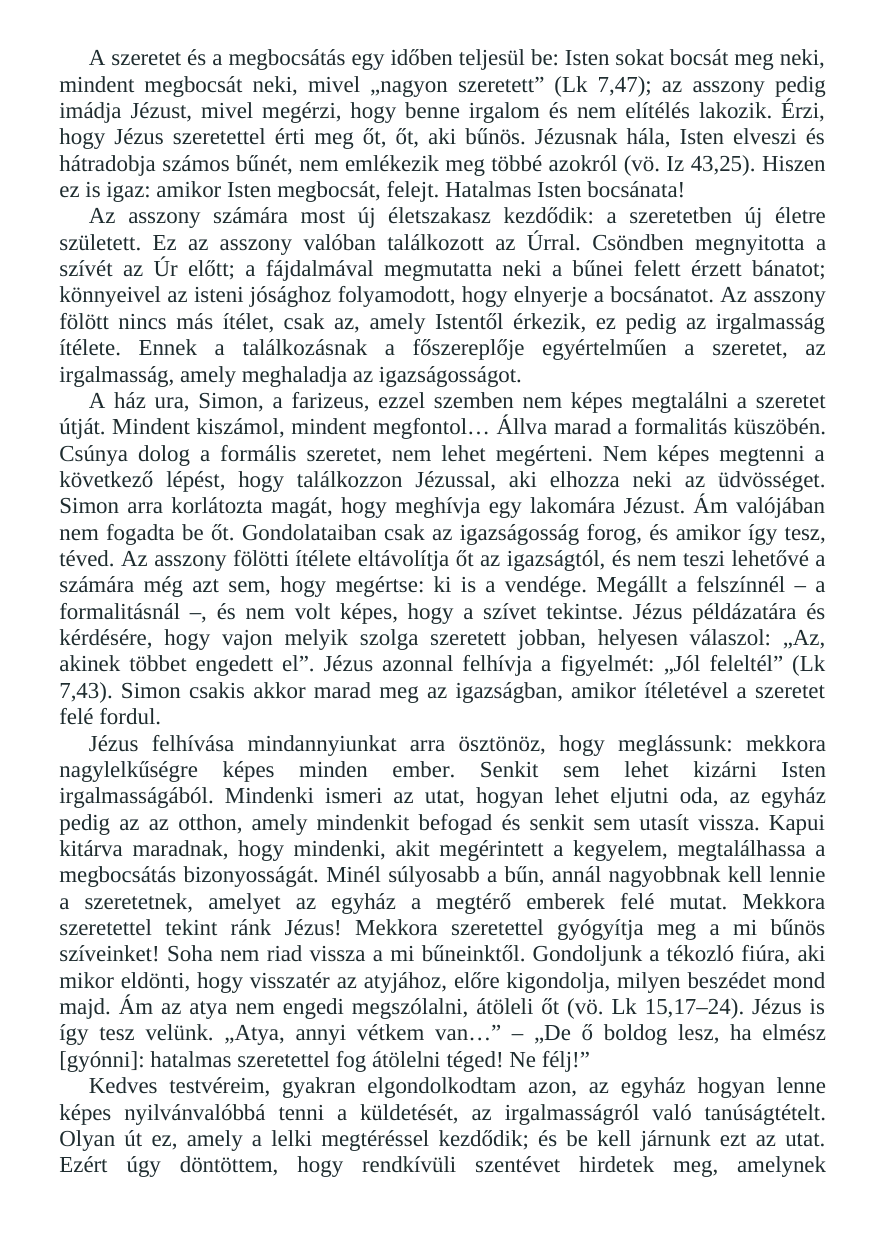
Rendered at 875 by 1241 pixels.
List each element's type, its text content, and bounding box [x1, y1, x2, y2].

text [59, 1072, 827, 1178]
text Jézus felhívása mindannyiunkat arra ösztönöz, hogy meglássunk: mekkora nagylelkűségre képes minden ember. Senkit sem lehet kizárni Isten irgalmasságából. Mindenki ismeri az utat, hogyan lehet eljutni oda, az egyház pedig az az otthon, amely mindenkit befogad és senkit sem utasít vissza. Kapui kitárva maradnak, hogy mindenki, akit megérintett a kegyelem, megtalálhassa a megbocsátás bizonyosságát. Minél súlyosabb a bűn, annál nagyobbnak kell lennie a szeretetnek, amelyet az egyház a megtérő emberek felé mutat. Mekkora szeretettel tekint ránk Jézus! Mekkora szeretettel gyógyítja meg a mi bűnös szíveinket! Soha nem riad vissza a mi bűneinktől. Gondoljunk a tékozló fiúra, aki mikor eldönti, hogy visszatér az atyjához, előre kigondolja, milyen beszédet mond majd. Ám az atya nem engedi megszólalni, átöleli őt (vö. Lk 15,17–24). Jézus is így tesz velünk. „Atya, annyi vétkem van…” – „De ő boldog lesz, ha elmész [gyónni]: hatalmas szeretettel fog átölelni téged! Ne félj!” [59, 729, 827, 1072]
text A ház ura, Simon, a farizeus, ezzel szemben nem képes megtalálni a szeretet útját. Mindent kiszámol, mindent megfontol… Állva marad a formalitás küszöbén. Csúnya dolog a formális szeretet, nem lehet megérteni. Nem képes megtenni a következő lépést, hogy találkozzon Jézussal, aki elhozza neki az üdvösséget. Simon arra korlátozta magát, hogy meghívja egy lakomára Jézust. Ám valójában nem fogadta be őt. Gondolataiban csak az igazságosság forog, és amikor így tesz, téved. Az asszony fölötti ítélete eltávolítja őt az igazságtól, és nem teszi lehetővé a számára még azt sem, hogy megértse: ki is a vendége. Megállt a felszínnél – a formalitásnál –, és nem volt képes, hogy a szívet tekintse. Jézus példázatára és kérdésére, hogy vajon melyik szolga szeretett jobban, helyesen válaszol: „Az, akinek többet engedett el”. Jézus azonnal felhívja a figyelmét: „Jól feleltél” (Lk 7,43). Simon csakis akkor marad meg az igazságban, amikor ítéletével a szeretet felé fordul. [59, 387, 827, 729]
text Az asszony számára most új életszakasz kezdődik: a szeretetben új életre született. Ez az asszony valóban találkozott az Úrral. Csöndben megnyitotta a szívét az Úr előtt; a fájdalmával megmutatta neki a bűnei felett érzett bánatot; könnyeivel az isteni jósághoz folyamodott, hogy elnyerje a bocsánatot. Az asszony fölött nincs más ítélet, csak az, amely Istentől érkezik, ez pedig az irgalmasság ítélete. Ennek a találkozásnak a főszereplője egyértelműen a szeretet, az irgalmasság, amely meghaladja az igazságosságot. [59, 202, 827, 387]
text A szeretet és a megbocsátás egy időben teljesül be: Isten sokat bocsát meg neki, mindent megbocsát neki, mivel „nagyon szeretett” (Lk 7,47); az asszony pedig imádja Jézust, mivel megérzi, hogy benne irgalom és nem elítélés lakozik. Érzi, hogy Jézus szeretettel érti meg őt, őt, aki bűnös. Jézusnak hála, Isten elveszi és hátradobja számos bűnét, nem emlékezik meg többé azokról (vö. Iz 43,25). Hiszen ez is igaz: amikor Isten megbocsát, felejt. Hatalmas Isten bocsánata! [59, 44, 827, 202]
